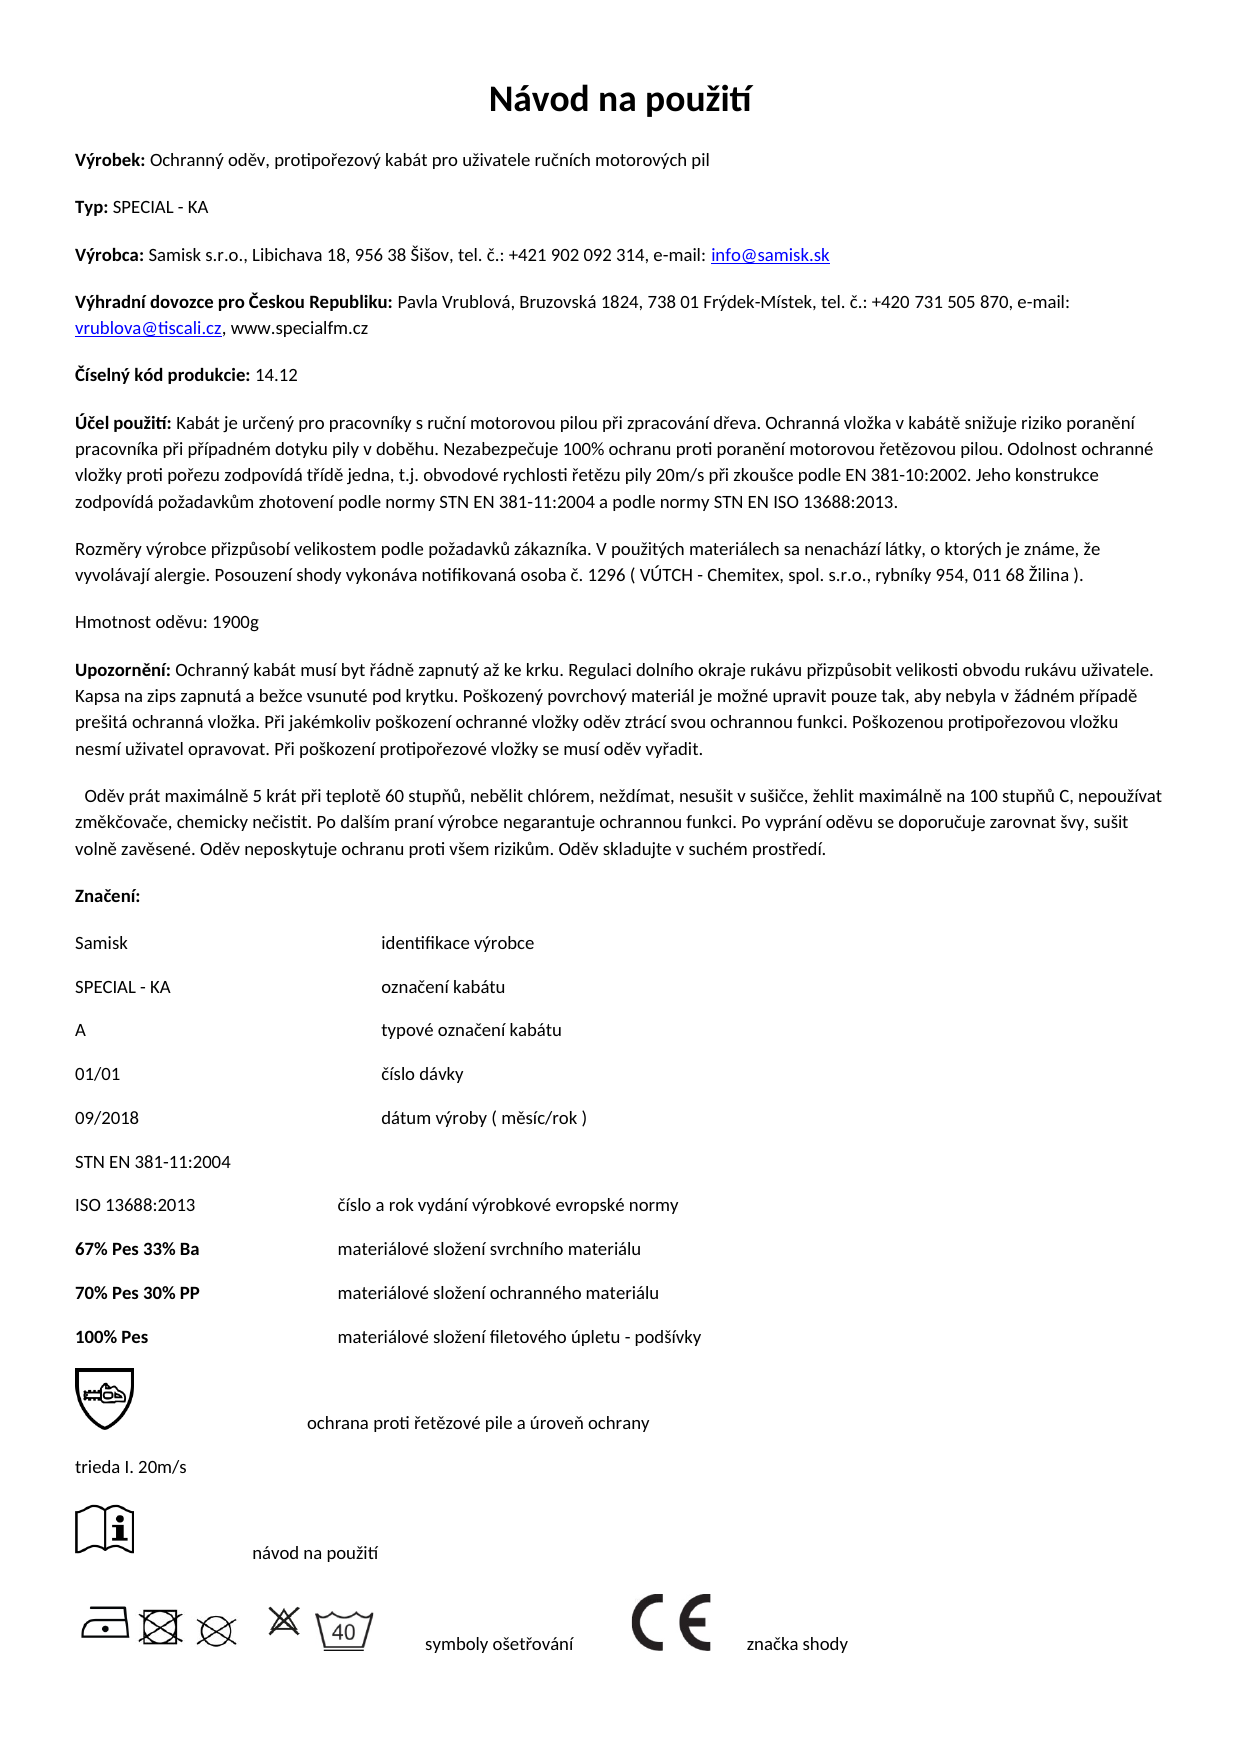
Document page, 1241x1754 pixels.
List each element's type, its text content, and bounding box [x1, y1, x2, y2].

text 67% Pes 33% Ba materiálové složení svrchního materiálu [75, 1237, 1165, 1260]
text Návod na použití [75, 75, 1165, 121]
text A typové označení kabátu [75, 1019, 1165, 1042]
text SPECIAL - KA označení kabátu [75, 975, 1165, 998]
text trieda I. 20m/s [75, 1455, 1165, 1478]
text 09/2018 dátum výroby ( měsíc/rok ) [75, 1106, 1165, 1129]
text STN EN 381-11:2004 [75, 1150, 1165, 1173]
text Samisk identifikace výrobce [75, 931, 1165, 954]
text Rozměry výrobce přizpůsobí velikostem podle požadavků zákazníka. V použitých materiálech sa nenachází látky, o ktorých je známe, že vyvolávají alergie. Posouzení shody vykonáva notifikovaná osoba č. 1296 ( VÚTCH - Chemitex, spol. s.r.o., rybníky 954, 011 68 Žilina ). [75, 537, 1165, 586]
picture [75, 1498, 134, 1560]
text Značení: [75, 884, 1165, 907]
text Hmotnost oděvu: 1900g [75, 611, 1165, 633]
picture [250, 1585, 374, 1651]
text Typ: SPECIAL - KA [75, 196, 1165, 219]
text Výrobek: Ochranný oděv, protipořezový kabát pro uživatele ručních motorových pil [75, 148, 1165, 171]
text ochrana proti řetězové pile a úroveň ochrany [75, 1369, 1165, 1434]
text Oděv prát maximálně 5 krát při teplotě 60 stupňů, nebělit chlórem, neždímat, nesušit v sušičce, žehlit maximálně na 100 stupňů C, nepoužívat změkčovače, chemicky nečistit. Po dalším praní výrobce negarantuje ochrannou funkci. Po vyprání oděvu se doporučuje zarovnat švy, sušit volně zavěsené. Oděv neposkytuje ochranu proti všem rizikům. Oděv skladujte v suchém prostředí. [75, 784, 1165, 860]
text Číselný kód produkcie: 14.12 [75, 364, 1165, 387]
text 70% Pes 30% PP materiálové složení ochranného materiálu [75, 1281, 1165, 1304]
text Účel použití: Kabát je určený pro pracovníky s ruční motorovou pilou při zpracování dřeva. Ochranná vložka v kabátě snižuje riziko poranění pracovníka při případném dotyku pily v doběhu. Nezabezpečuje 100% ochranu proti poranění motorovou řetězovou pilou. Odolnost ochranné vložky proti pořezu zodpovídá třídě jedna, t.j. obvodové rychlosti řetězu pily 20m/s při zkoušce podle EN 381-10:2002. Jeho konstrukce zodpovídá požadavkům zhotovení podle normy STN EN 381-11:2004 a podle normy STN EN ISO 13688:2013. [75, 411, 1165, 513]
text Výhradní dovozce pro Českou Republiku: Pavla Vrublová, Bruzovská 1824, 738 01 Frýdek-Místek, tel. č.: +420 731 505 870, e-mail: vrublova@tiscali.cz, www.specialfm.cz [75, 290, 1165, 339]
picture [631, 1594, 711, 1651]
picture [75, 1368, 134, 1430]
text Výrobca: Samisk s.r.o., Libichava 18, 956 38 Šišov, tel. č.: +421 902 092 314, e-mail: info@samisk.sk [75, 243, 1165, 266]
picture [75, 1590, 243, 1651]
text návod na použití [75, 1499, 1165, 1564]
text 01/01 číslo dávky [75, 1062, 1165, 1085]
text Upozornění: Ochranný kabát musí byt řádně zapnutý až ke krku. Regulaci dolního okraje rukávu přizpůsobit velikosti obvodu rukávu uživatele. Kapsa na zips zapnutá a bežce vsunuté pod krytku. Poškozený povrchový materiál je možné upravit pouze tak, aby nebyla v žádném případě prešitá ochranná vložka. Při jakémkoliv poškození ochranné vložky oděv ztrácí svou ochrannou funkci. Poškozenou protipořezovou vložku nesmí uživatel opravovat. Při poškození protipořezové vložky se musí oděv vyřadit. [75, 658, 1165, 760]
text ISO 13688:2013 číslo a rok vydání výrobkové evropské normy [75, 1194, 1165, 1217]
text 100% Pes materiálové složení filetového úpletu - podšívky [75, 1325, 1165, 1348]
